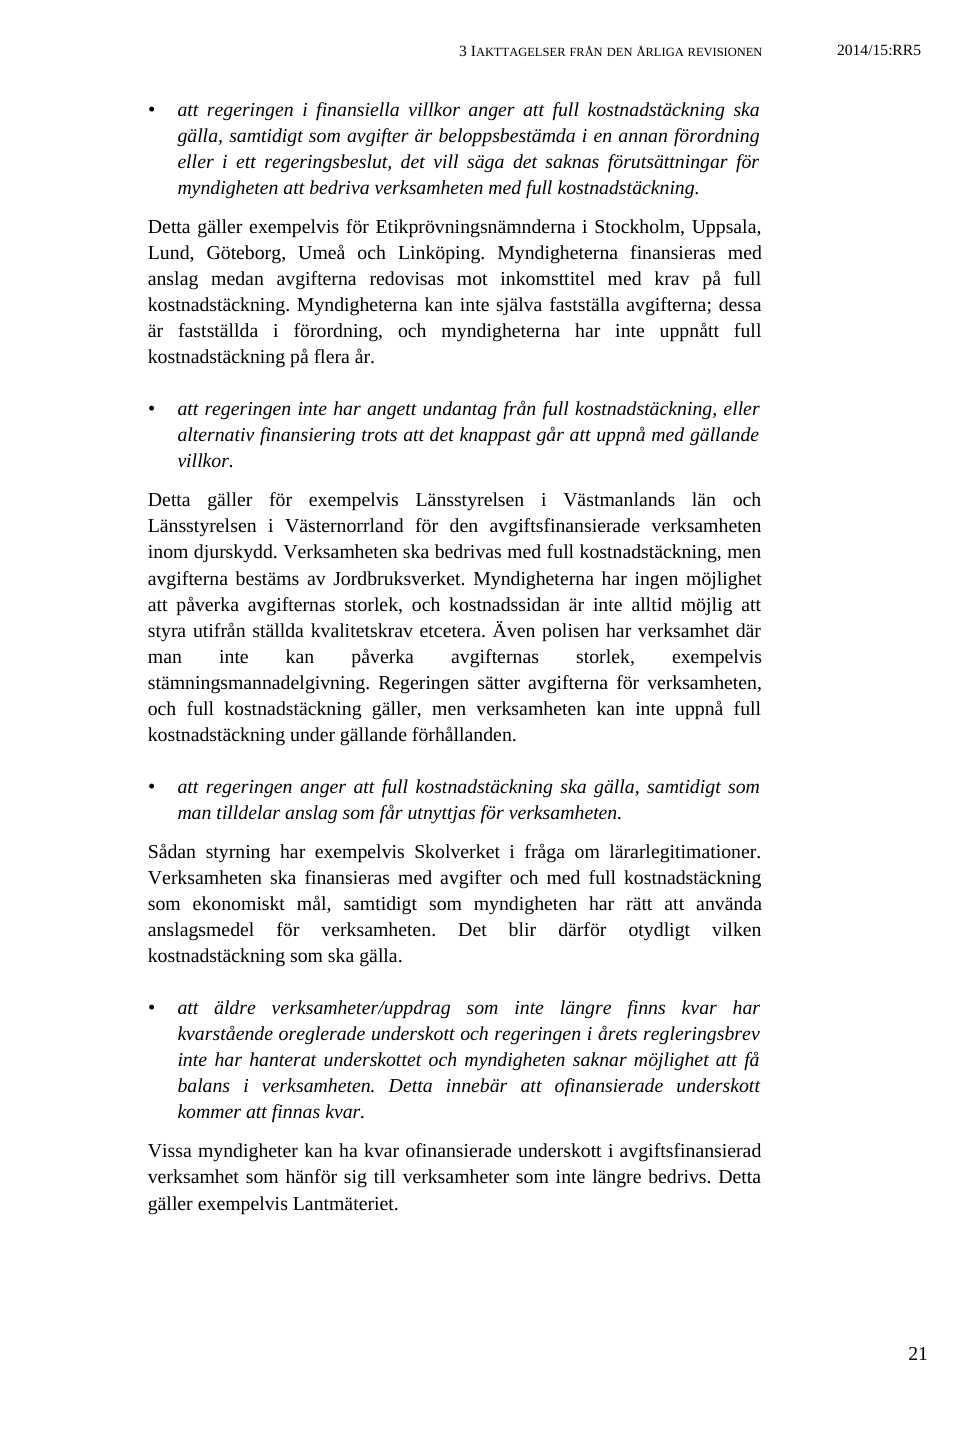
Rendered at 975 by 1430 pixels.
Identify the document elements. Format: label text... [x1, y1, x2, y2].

list att regeringen anger att full kostnadstäckning ska gälla, samtidigt som man tilldelar anslag som får utnyttjas för verksamheten. [148, 772, 762, 824]
text Detta gäller exempelvis för Etikprövningsnämnderna i Stockholm, Uppsala, Lund, Göteborg, Umeå och Linköping. Myndigheterna finansieras med anslag medan avgifterna redovisas mot inkomsttitel med krav på full kostnadstäckning. Myndigheterna kan inte själva fastställa avgifterna; dessa är fastställda i förordning, och myndigheterna har inte uppnått full kostnadstäckning på flera år. [148, 212, 762, 368]
text Detta gäller för exempelvis Länsstyrelsen i Västmanlands län och Länsstyrelsen i Västernorrland för den avgiftsfinansierade verksamheten inom djurskydd. Verksamheten ska bedrivas med full kostnadstäckning, men avgifterna bestäms av Jordbruksverket. Myndigheterna har ingen möjlighet att påverka avgifternas storlek, och kostnadssidan är inte alltid möjlig att styra utifrån ställda kvalitetskrav etcetera. Även polisen har verksamhet där man inte kan påverka avgifternas storlek, exempelvis stämningsmannadelgivning. Regeringen sätter avgifterna för verksamheten, och full kostnadstäckning gäller, men verksamheten kan inte uppnå full kostnadstäckning under gällande förhållanden. [148, 485, 762, 746]
list att regeringen i finansiella villkor anger att full kostnadstäckning ska gälla, samtidigt som avgifter är beloppsbestämda i en annan förordning eller i ett regeringsbeslut, det vill säga det saknas förutsättningar för myndigheten att bedriva verksamheten med full kostnadstäckning. [148, 94, 762, 199]
list att äldre verksamheter/uppdrag som inte längre finns kvar har kvarstående oreglerade underskott och regeringen i årets regleringsbrev inte har hanterat underskottet och myndigheten saknar möjlighet att få balans i verksamheten. Detta innebär att ofinansierade underskott kommer att finnas kvar. [148, 993, 762, 1123]
text Sådan styrning har exempelvis Skolverket i fråga om lärarlegitimationer. Verksamheten ska finansieras med avgifter och med full kostnadstäckning som ekonomiskt mål, samtidigt som myndigheten har rätt att använda anslagsmedel för verksamheten. Det blir därför otydligt vilken kostnadstäckning som ska gälla. [148, 837, 762, 967]
text Vissa myndigheter kan ha kvar ofinansierade underskott i avgiftsfinansierad verksamhet som hänför sig till verksamheter som inte längre bedrivs. Detta gäller exempelvis Lantmäteriet. [148, 1136, 762, 1214]
list att regeringen inte har angett undantag från full kostnadstäckning, eller alternativ finansiering trots att det knappast går att uppnå med gällande villkor. [148, 394, 762, 472]
